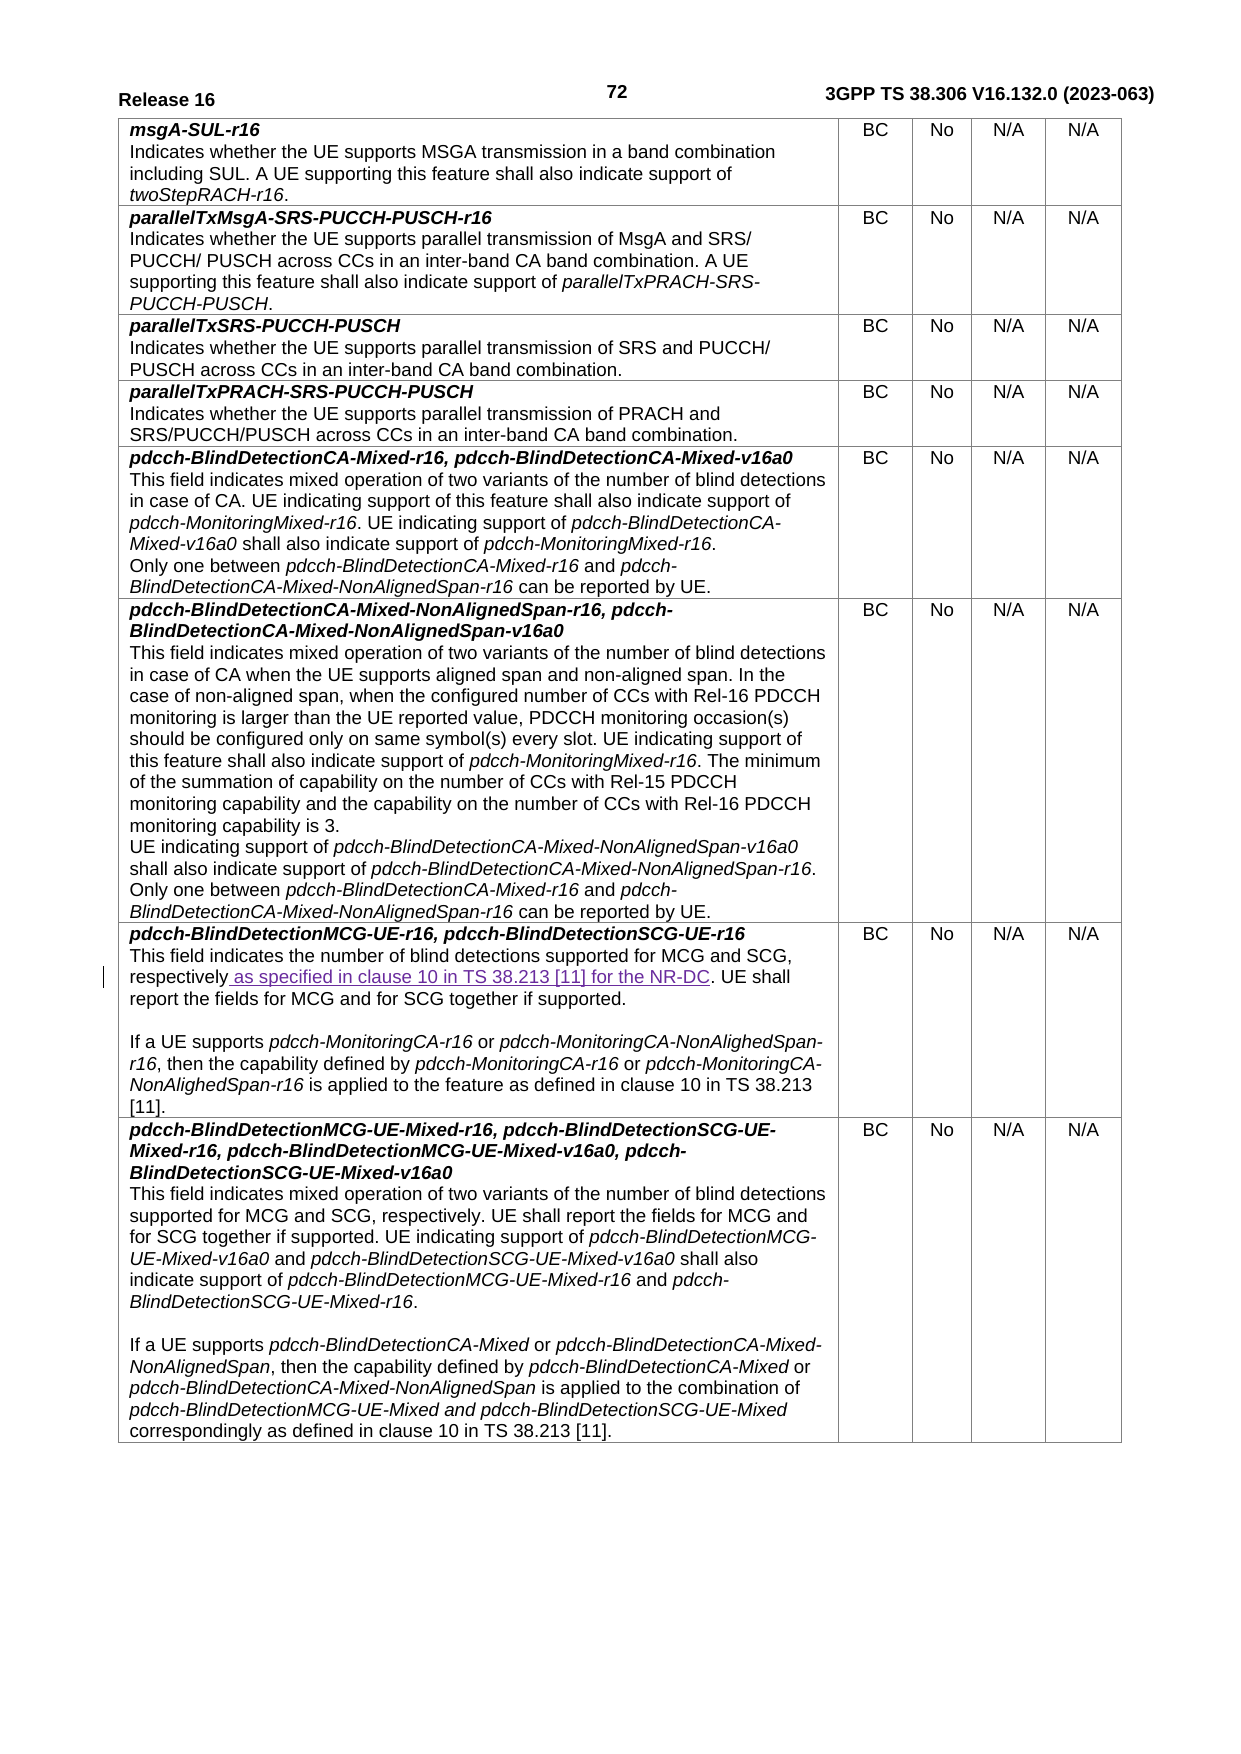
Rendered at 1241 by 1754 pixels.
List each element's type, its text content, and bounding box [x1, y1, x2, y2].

table_cell BC [839, 923, 912, 1117]
table_cell N/A [1046, 923, 1121, 1117]
table_cell BC [839, 381, 912, 446]
table_cell BC [839, 1118, 912, 1442]
table_cell N/A [1046, 599, 1121, 922]
table_cell N/A [972, 1118, 1045, 1442]
table_cell No [913, 119, 971, 205]
table_cell pdcch-BlindDetectionCA-Mixed-r16, pdcch-BlindDetectionCA-Mixed-v16a0 This field indicates mixed operation of two variants of the number of blind detections in case of CA. UE indicating support of this feature shall also indicate support of pdcch-MonitoringMixed-r16. UE indicating support of pdcch-BlindDetectionCA-Mixed-v16a0 shall also indicate support of pdcch-MonitoringMixed-r16. Only one between pdcch-BlindDetectionCA-Mixed-r16 and pdcch-BlindDetectionCA-Mixed-NonAlignedSpan-r16 can be reported by UE. [119, 447, 838, 598]
table_cell No [913, 599, 971, 922]
table_cell N/A [1046, 206, 1121, 314]
table_cell No [913, 923, 971, 1117]
table_cell pdcch-BlindDetectionCA-Mixed-NonAlignedSpan-r16, pdcch-BlindDetectionCA-Mixed-NonAlignedSpan-v16a0 This field indicates mixed operation of two variants of the number of blind detections in case of CA when the UE supports aligned span and non-aligned span. In the case of non-aligned span, when the configured number of CCs with Rel-16 PDCCH monitoring is larger than the UE reported value, PDCCH monitoring occasion(s) should be configured only on same symbol(s) every slot. UE indicating support of this feature shall also indicate support of pdcch-MonitoringMixed-r16. The minimum of the summation of capability on the number of CCs with Rel-15 PDCCH monitoring capability and the capability on the number of CCs with Rel-16 PDCCH monitoring capability is 3. UE indicating support of pdcch-BlindDetectionCA-Mixed-NonAlignedSpan-v16a0 shall also indicate support of pdcch-BlindDetectionCA-Mixed-NonAlignedSpan-r16. Only one between pdcch-BlindDetectionCA-Mixed-r16 and pdcch-BlindDetectionCA-Mixed-NonAlignedSpan-r16 can be reported by UE. [119, 599, 838, 922]
table_cell No [913, 447, 971, 598]
table_cell parallelTxSRS-PUCCH-PUSCH Indicates whether the UE supports parallel transmission of SRS and PUCCH/ PUSCH across CCs in an inter-band CA band combination. [119, 315, 838, 380]
table_cell N/A [1046, 381, 1121, 446]
table_cell parallelTxPRACH-SRS-PUCCH-PUSCH Indicates whether the UE supports parallel transmission of PRACH and SRS/PUCCH/PUSCH across CCs in an inter-band CA band combination. [119, 381, 838, 446]
table_cell N/A [972, 381, 1045, 446]
table_cell BC [839, 315, 912, 380]
table_cell parallelTxMsgA-SRS-PUCCH-PUSCH-r16 Indicates whether the UE supports parallel transmission of MsgA and SRS/ PUCCH/ PUSCH across CCs in an inter-band CA band combination. A UE supporting this feature shall also indicate support of parallelTxPRACH-SRS-PUCCH-PUSCH. [119, 206, 838, 314]
table_cell BC [839, 206, 912, 314]
table_cell N/A [972, 315, 1045, 380]
table_cell msgA-SUL-r16 Indicates whether the UE supports MSGA transmission in a band combination including SUL. A UE supporting this feature shall also indicate support of twoStepRACH-r16. [119, 119, 838, 205]
table_cell pdcch-BlindDetectionMCG-UE-Mixed-r16, pdcch-BlindDetectionSCG-UE-Mixed-r16, pdcch-BlindDetectionMCG-UE-Mixed-v16a0, pdcch-BlindDetectionSCG-UE-Mixed-v16a0 This field indicates mixed operation of two variants of the number of blind detections supported for MCG and SCG, respectively. UE shall report the fields for MCG and for SCG together if supported. UE indicating support of pdcch-BlindDetectionMCG-UE-Mixed-v16a0 and pdcch-BlindDetectionSCG-UE-Mixed-v16a0 shall also indicate support of pdcch-BlindDetectionMCG-UE-Mixed-r16 and pdcch-BlindDetectionSCG-UE-Mixed-r16. If a UE supports pdcch-BlindDetectionCA-Mixed or pdcch-BlindDetectionCA-Mixed-NonAlignedSpan, then the capability defined by pdcch-BlindDetectionCA-Mixed or pdcch-BlindDetectionCA-Mixed-NonAlignedSpan is applied to the combination of pdcch-BlindDetectionMCG-UE-Mixed and pdcch-BlindDetectionSCG-UE-Mixed correspondingly as defined in clause 10 in TS 38.213 [11]. [119, 1118, 838, 1442]
table_cell BC [839, 447, 912, 598]
table_cell No [913, 315, 971, 380]
table_cell N/A [1046, 119, 1121, 205]
table_cell N/A [972, 447, 1045, 598]
table_cell N/A [1046, 1118, 1121, 1442]
table_cell N/A [972, 599, 1045, 922]
table_cell No [913, 381, 971, 446]
table_cell No [913, 1118, 971, 1442]
table_cell BC [839, 599, 912, 922]
table_cell N/A [972, 206, 1045, 314]
table_cell pdcch-BlindDetectionMCG-UE-r16, pdcch-BlindDetectionSCG-UE-r16 This field indicates the number of blind detections supported for MCG and SCG, respectively. UE shall report the fields for MCG and for SCG together if supported. If a UE supports pdcch-MonitoringCA-r16 or pdcch-MonitoringCA-NonAlighedSpan-r16, then the capability defined by pdcch-MonitoringCA-r16 or pdcch-MonitoringCA-NonAlighedSpan-r16 is applied to the feature as defined in clause 10 in TS 38.213 [11]. [119, 923, 838, 1117]
table_cell BC [839, 119, 912, 205]
table_cell N/A [972, 923, 1045, 1117]
table_cell N/A [1046, 447, 1121, 598]
table_cell No [913, 206, 971, 314]
table_cell N/A [1046, 315, 1121, 380]
table_cell N/A [972, 119, 1045, 205]
